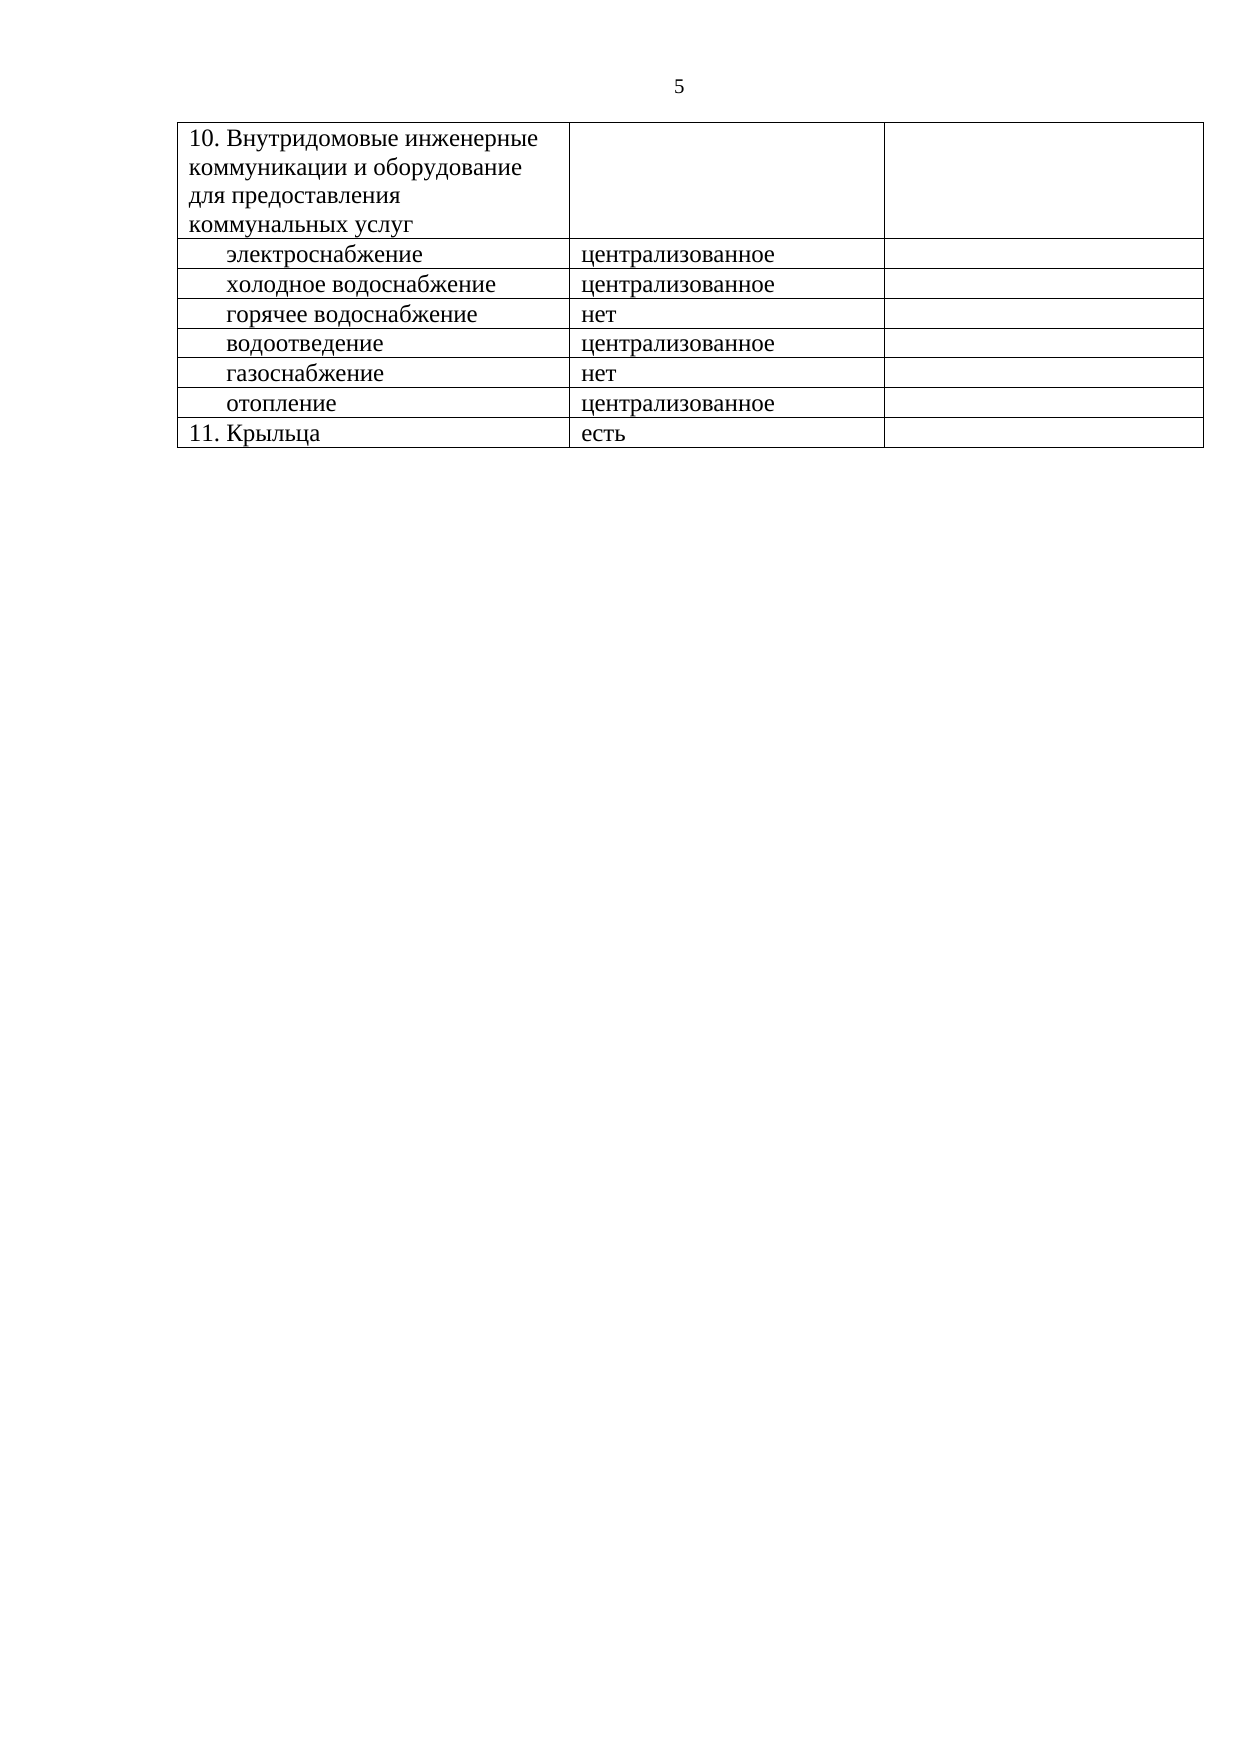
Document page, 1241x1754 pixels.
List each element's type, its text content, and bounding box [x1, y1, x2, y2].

table_cell 10. Внутридомовые инженерные коммуникации и оборудование для предоставления коммунальных услуг [178, 123, 569, 238]
table_cell [885, 388, 1203, 417]
table_cell централизованное [570, 329, 884, 357]
table_cell [885, 299, 1203, 327]
table_cell нет [570, 358, 884, 387]
table_cell [885, 329, 1203, 357]
table_cell [570, 123, 884, 238]
table_cell централизованное [570, 269, 884, 298]
table_cell электроснабжение [178, 239, 569, 268]
table_cell газоснабжение [178, 358, 569, 387]
table_cell [885, 239, 1203, 268]
table_cell [885, 269, 1203, 298]
table_cell нет [570, 299, 884, 327]
table_cell [885, 418, 1203, 447]
table_cell 11. Крыльца [178, 418, 569, 447]
table_cell [885, 123, 1203, 238]
table_cell централизованное [570, 388, 884, 417]
table_cell централизованное [570, 239, 884, 268]
table_cell водоотведение [178, 329, 569, 357]
table_cell холодное водоснабжение [178, 269, 569, 298]
table_cell отопление [178, 388, 569, 417]
table_cell горячее водоснабжение [178, 299, 569, 327]
table_cell [885, 358, 1203, 387]
table_cell есть [570, 418, 884, 447]
